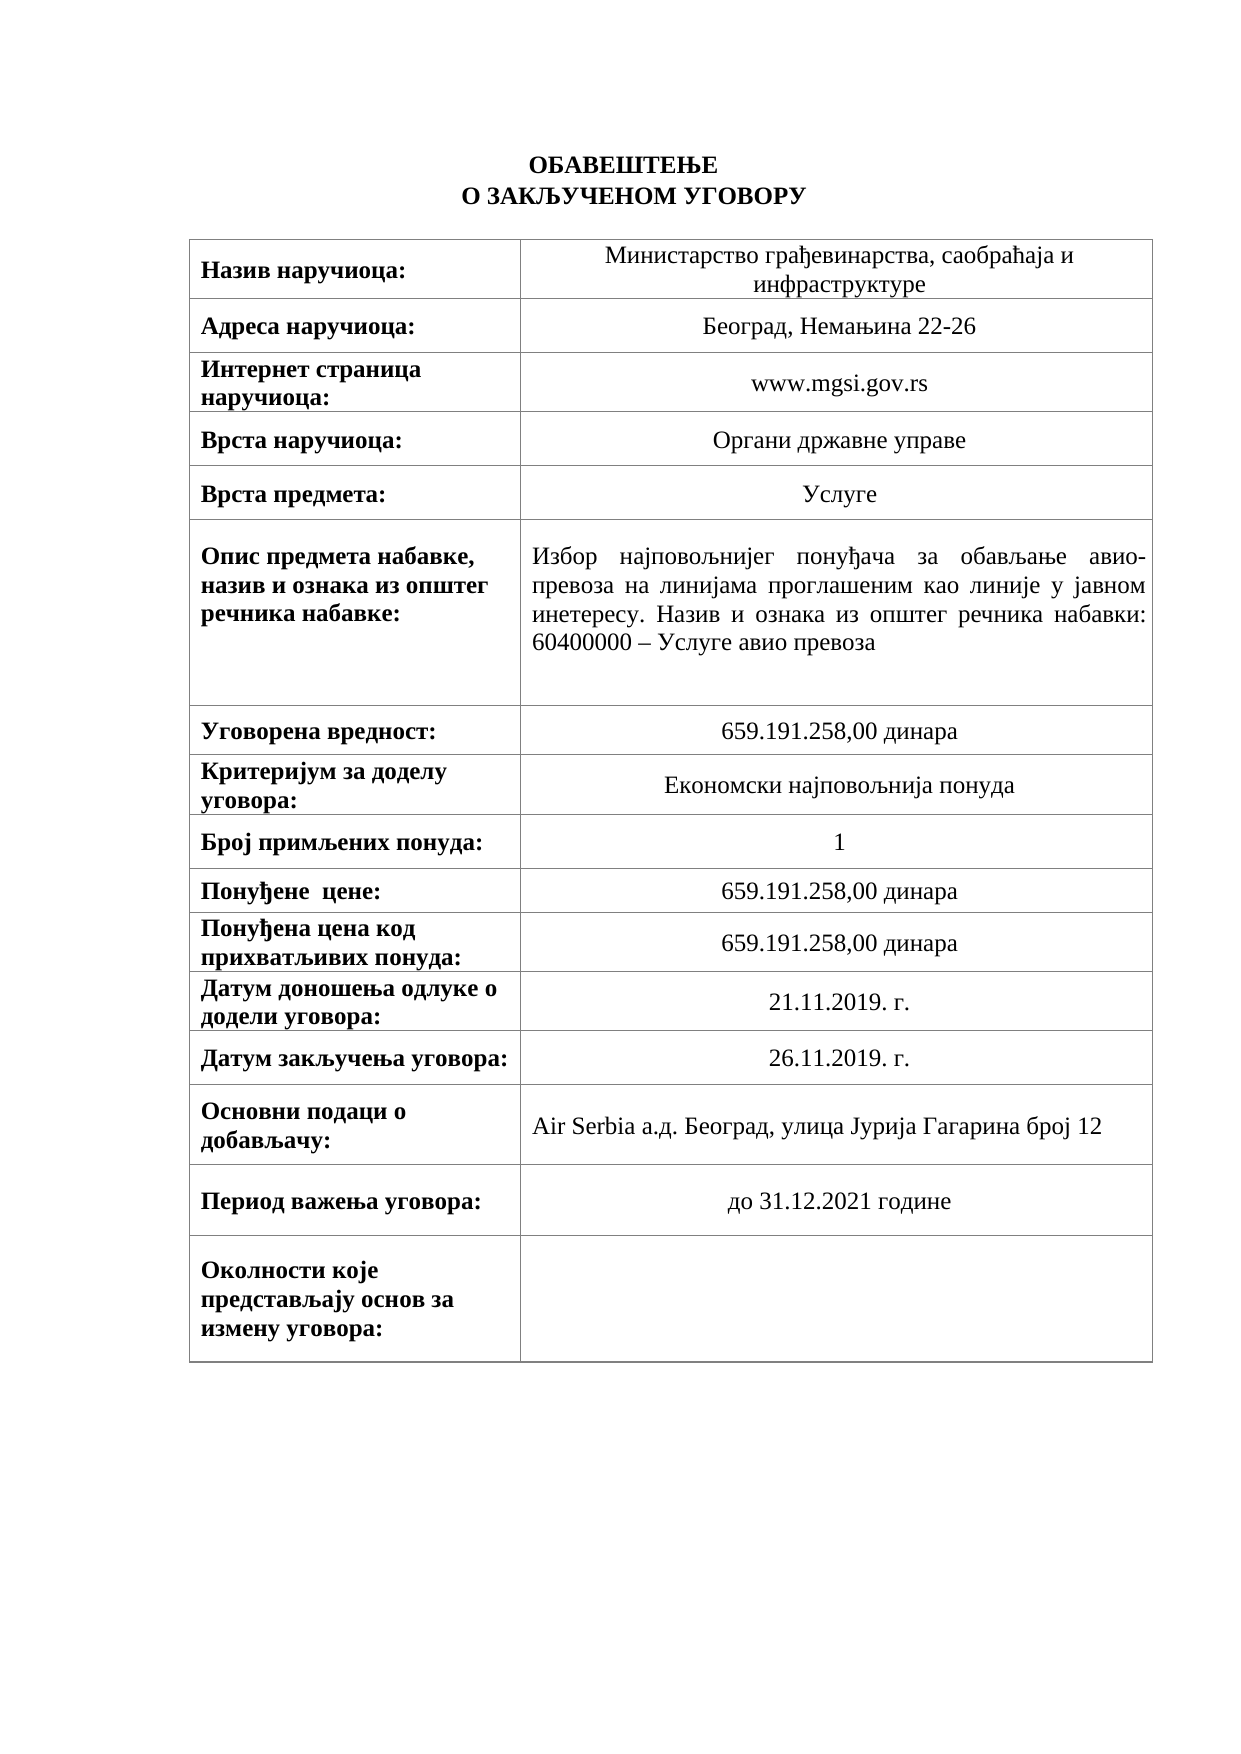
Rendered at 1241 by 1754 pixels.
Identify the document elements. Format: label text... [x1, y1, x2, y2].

table_cell Органи државне управе [521, 412, 1152, 465]
table_cell Интернет страница наручиоца: [190, 353, 520, 411]
text OБАВЕШТЕЊЕ [177, 150, 1064, 179]
table_header Назив наручиоца: [190, 240, 520, 298]
table_header Министарство грађевинарства, саобраћаја и инфраструктуре [521, 240, 1152, 298]
table_cell Период важења уговора: [190, 1165, 520, 1234]
table_cell Уговорена вредност: [190, 706, 520, 754]
table_cell [521, 1236, 1152, 1361]
table_cell Адреса наручиоца: [190, 299, 520, 352]
table_cell Број примљених понуда: [190, 815, 520, 868]
table_cell Избор најповољнијег понуђача за обављање авио-превоза на линијама проглашеним као линије у јавном инетересу. Назив и ознака из општег речника набавки: 60400000 – Услуге авио превоза [521, 520, 1152, 705]
table_cell Основни подаци о добављачу: [190, 1085, 520, 1164]
table_cell Околности које представљају основ за измену уговора: [190, 1236, 520, 1361]
table_cell 659.191.258,00 динара [521, 706, 1152, 754]
table_cell 26.11.2019. г. [521, 1031, 1152, 1084]
table_cell Понуђене цене: [190, 869, 520, 912]
table_cell Air Serbia а.д. Београд, улица Јурија Гагарина број 12 [521, 1085, 1152, 1164]
table_cell 1 [521, 815, 1152, 868]
table_cell Врста предмета: [190, 466, 520, 519]
table_cell 21.11.2019. г. [521, 972, 1152, 1030]
table_cell Датум доношења одлуке о додели уговора: [190, 972, 520, 1030]
table_cell Услуге [521, 466, 1152, 519]
table_cell Врста наручиоца: [190, 412, 520, 465]
text О ЗАКЉУЧЕНОМ УГОВОРУ [177, 181, 1090, 210]
table_cell 659.191.258,00 динара [521, 869, 1152, 912]
table_cell www.mgsi.gov.rs [521, 353, 1152, 411]
table_cell Београд, Немањина 22-26 [521, 299, 1152, 352]
table_cell до 31.12.2021 године [521, 1165, 1152, 1234]
table_cell 659.191.258,00 динара [521, 913, 1152, 971]
table_cell Oпис предмета набавке, назив и ознака из општег речника набавке: [190, 520, 520, 705]
table_cell Економски најповољнија понуда [521, 755, 1152, 814]
table_cell Датум закључења уговора: [190, 1031, 520, 1084]
table_cell Критеријум за доделу уговора: [190, 755, 520, 814]
table_cell Понуђена цена код прихватљивих понуда: [190, 913, 520, 971]
